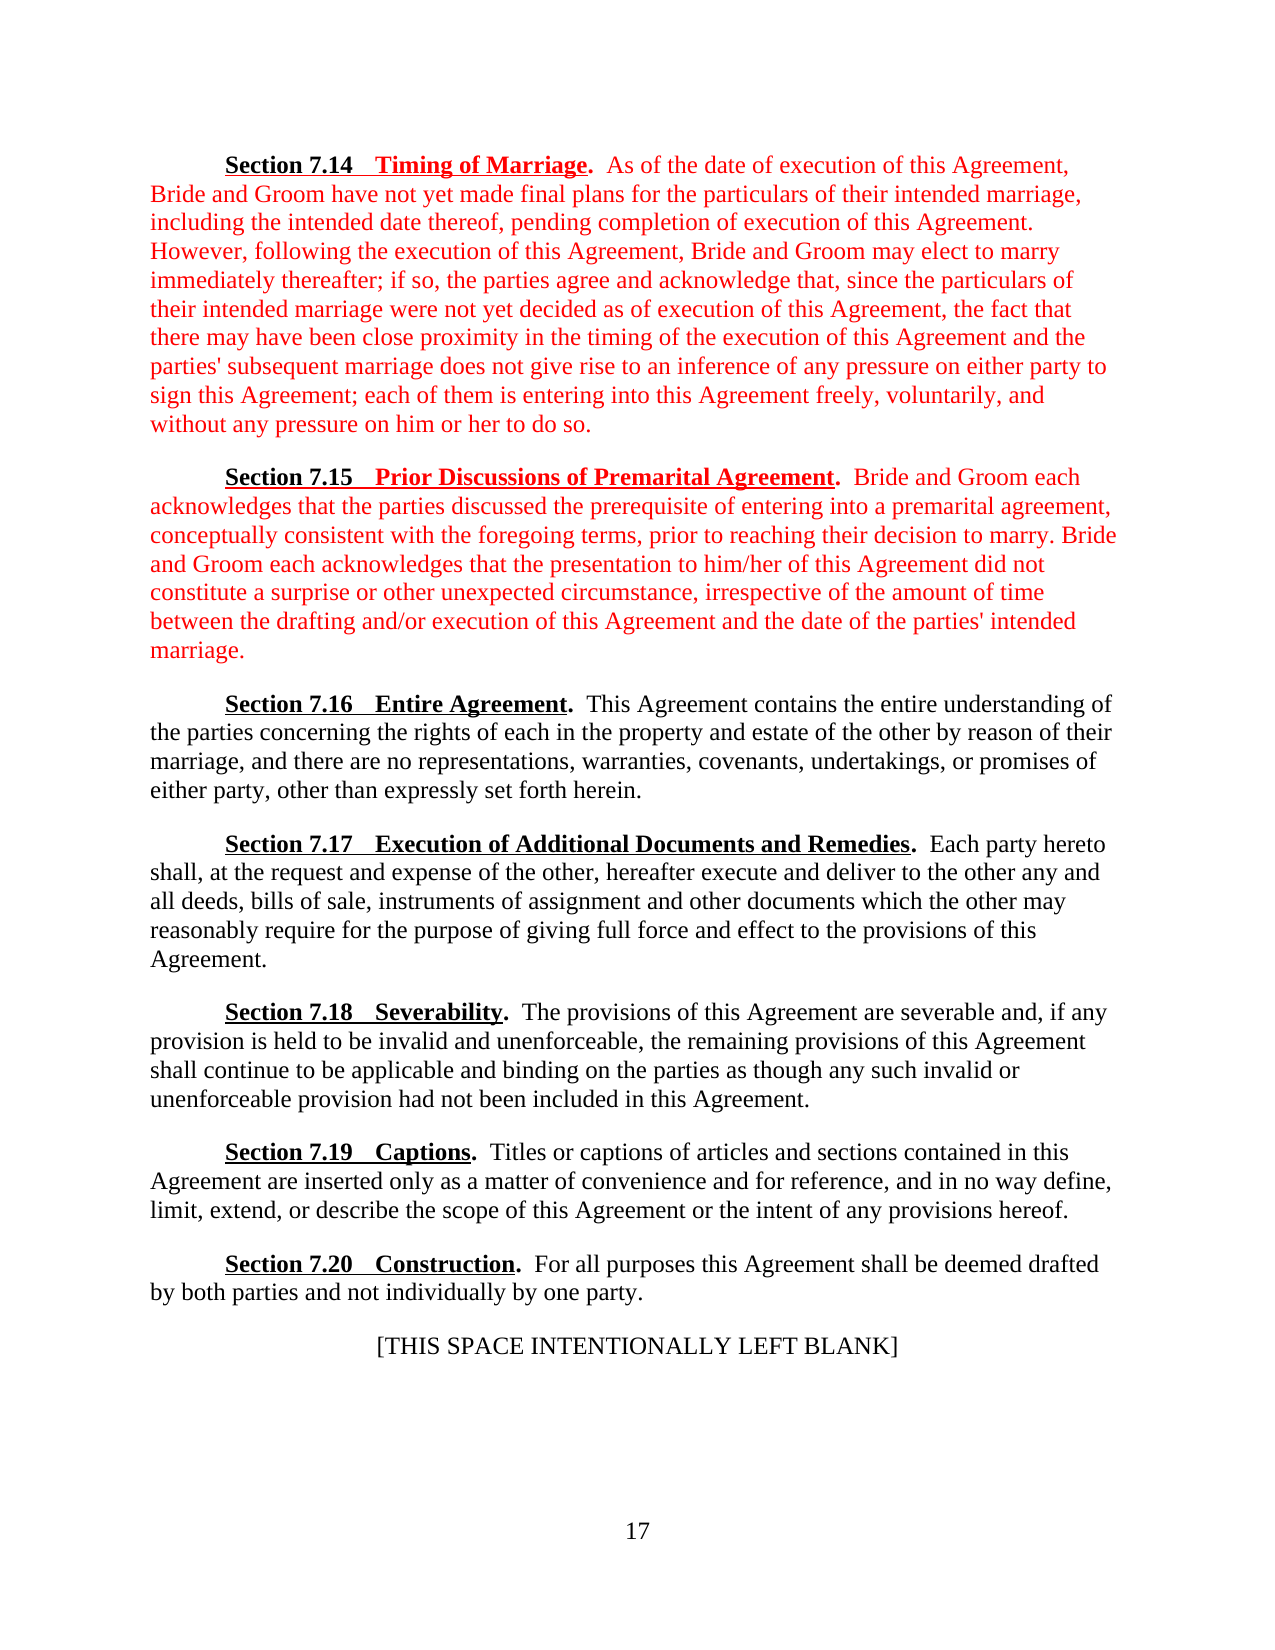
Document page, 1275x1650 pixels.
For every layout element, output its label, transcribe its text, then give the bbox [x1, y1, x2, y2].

list Prior Discussions of Premarital Agreement. Bride and Groom each acknowledges that the parties discussed the prerequisite of entering into a premarital agreement, conceptually consistent with the foregoing terms, prior to reaching their decision to marry. Bride and Groom each acknowledges that the presentation to him/her of this Agreement did not constitute a surprise or other unexpected circumstance, irrespective of the amount of time between the drafting and/or execution of this Agreement and the date of the parties' intended marriage. [150, 462, 1125, 664]
list Captions. Titles or captions of articles and sections contained in this Agreement are inserted only as a matter of convenience and for reference, and in no way define, limit, extend, or describe the scope of this Agreement or the intent of any provisions hereof. [150, 1137, 1125, 1224]
list Construction. For all purposes this Agreement shall be deemed drafted by both parties and not individually by one party. [150, 1249, 1125, 1306]
list Severability. The provisions of this Agreement are severable and, if any provision is held to be invalid and unenforceable, the remaining provisions of this Agreement shall continue to be applicable and binding on the parties as though any such invalid or unenforceable provision had not been included in this Agreement. [150, 997, 1125, 1112]
list Timing of Marriage. As of the date of execution of this Agreement, Bride and Groom have not yet made final plans for the particulars of their intended marriage, including the intended date thereof, pending completion of execution of this Agreement. However, following the execution of this Agreement, Bride and Groom may elect to marry immediately thereafter; if so, the parties agree and acknowledge that, since the particulars of their intended marriage were not yet decided as of execution of this Agreement, the fact that there may have been close proximity in the timing of the execution of this Agreement and the parties' subsequent marriage does not give rise to an inference of any pressure on either party to sign this Agreement; each of them is entering into this Agreement freely, voluntarily, and without any pressure on him or her to do so. [150, 150, 1125, 437]
list Execution of Additional Documents and Remedies. Each party hereto shall, at the request and expense of the other, hereafter execute and deliver to the other any and all deeds, bills of sale, instruments of assignment and other documents which the other may reasonably require for the purpose of giving full force and effect to the provisions of this Agreement. [150, 829, 1125, 972]
text [THIS SPACE INTENTIONALLY LEFT BLANK] [150, 1331, 1125, 1360]
list Entire Agreement. This Agreement contains the entire understanding of the parties concerning the rights of each in the property and estate of the other by reason of their marriage, and there are no representations, warranties, covenants, undertakings, or promises of either party, other than expressly set forth herein. [150, 689, 1125, 804]
